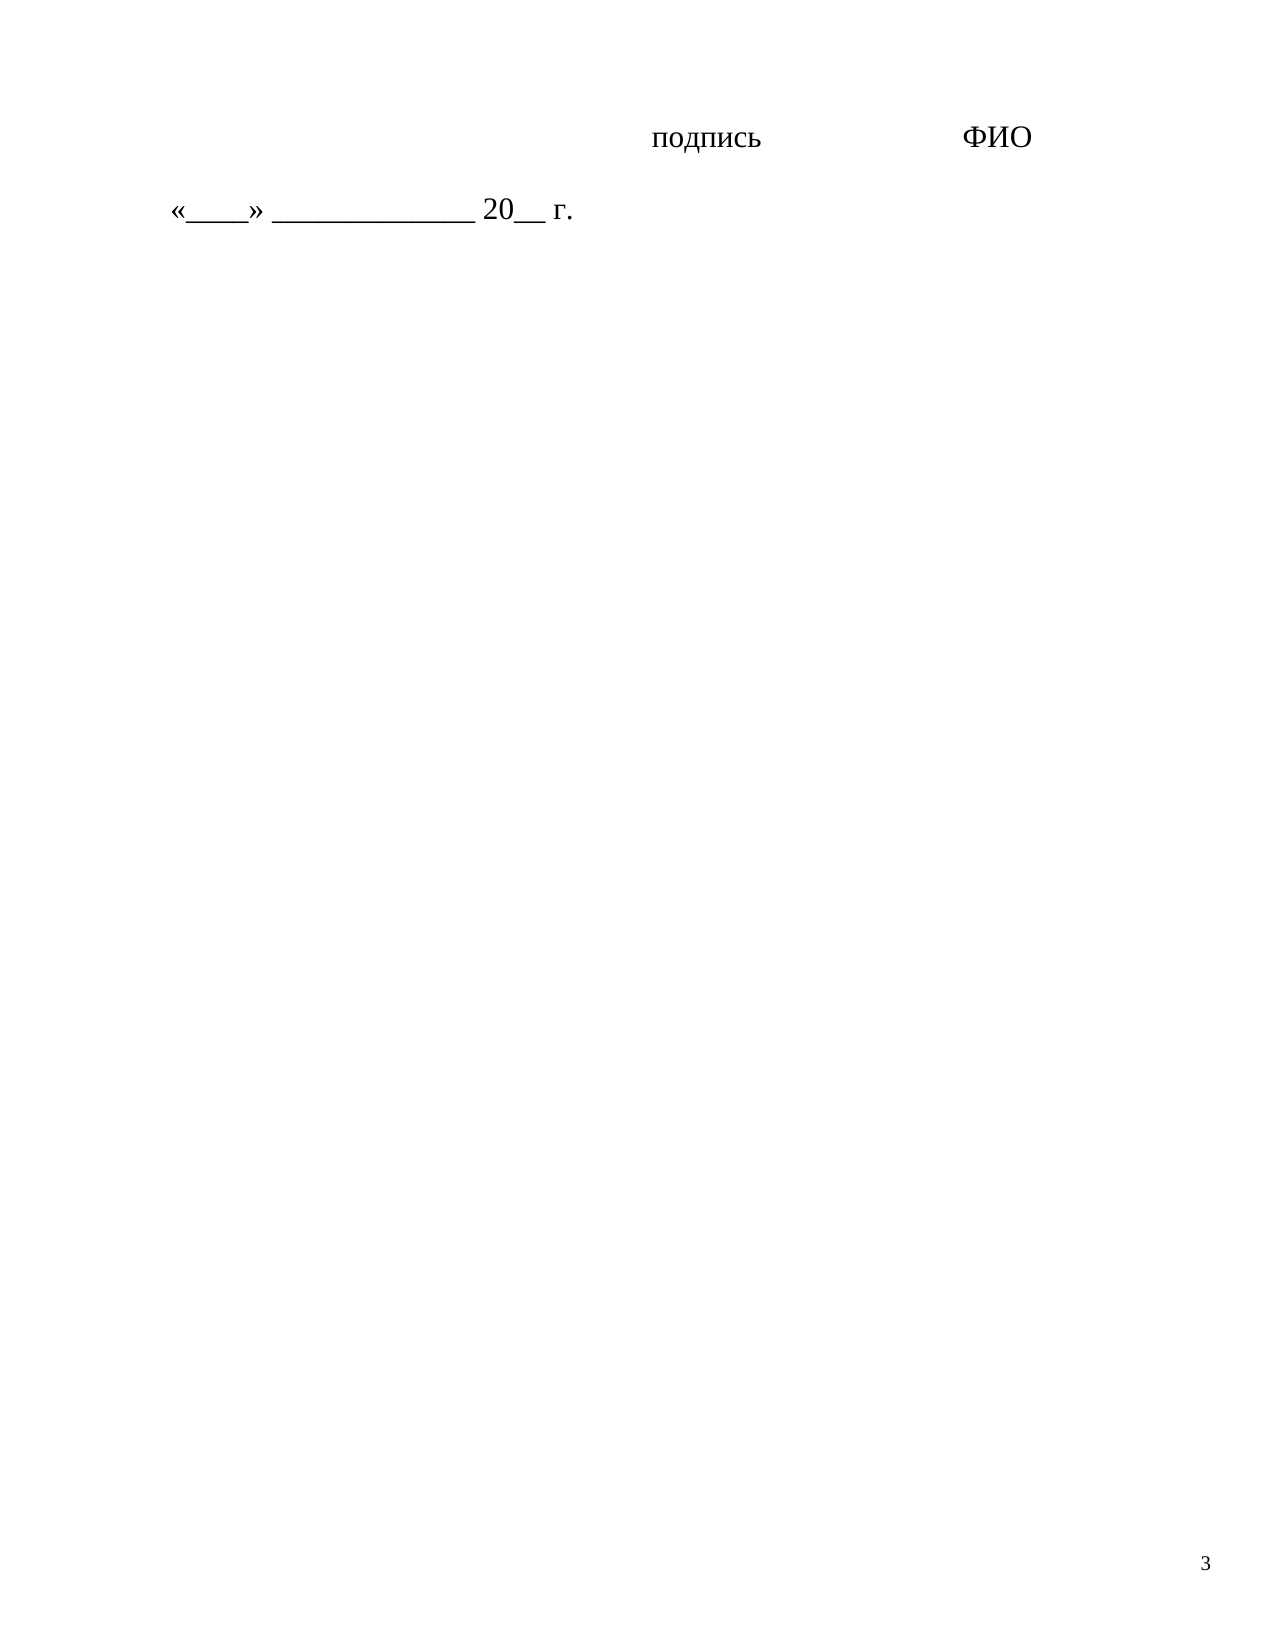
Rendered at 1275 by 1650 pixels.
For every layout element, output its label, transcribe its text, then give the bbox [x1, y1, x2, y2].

text «____» _____________ 20__ г. [162, 190, 1211, 226]
text подпись ФИО [162, 118, 1211, 154]
